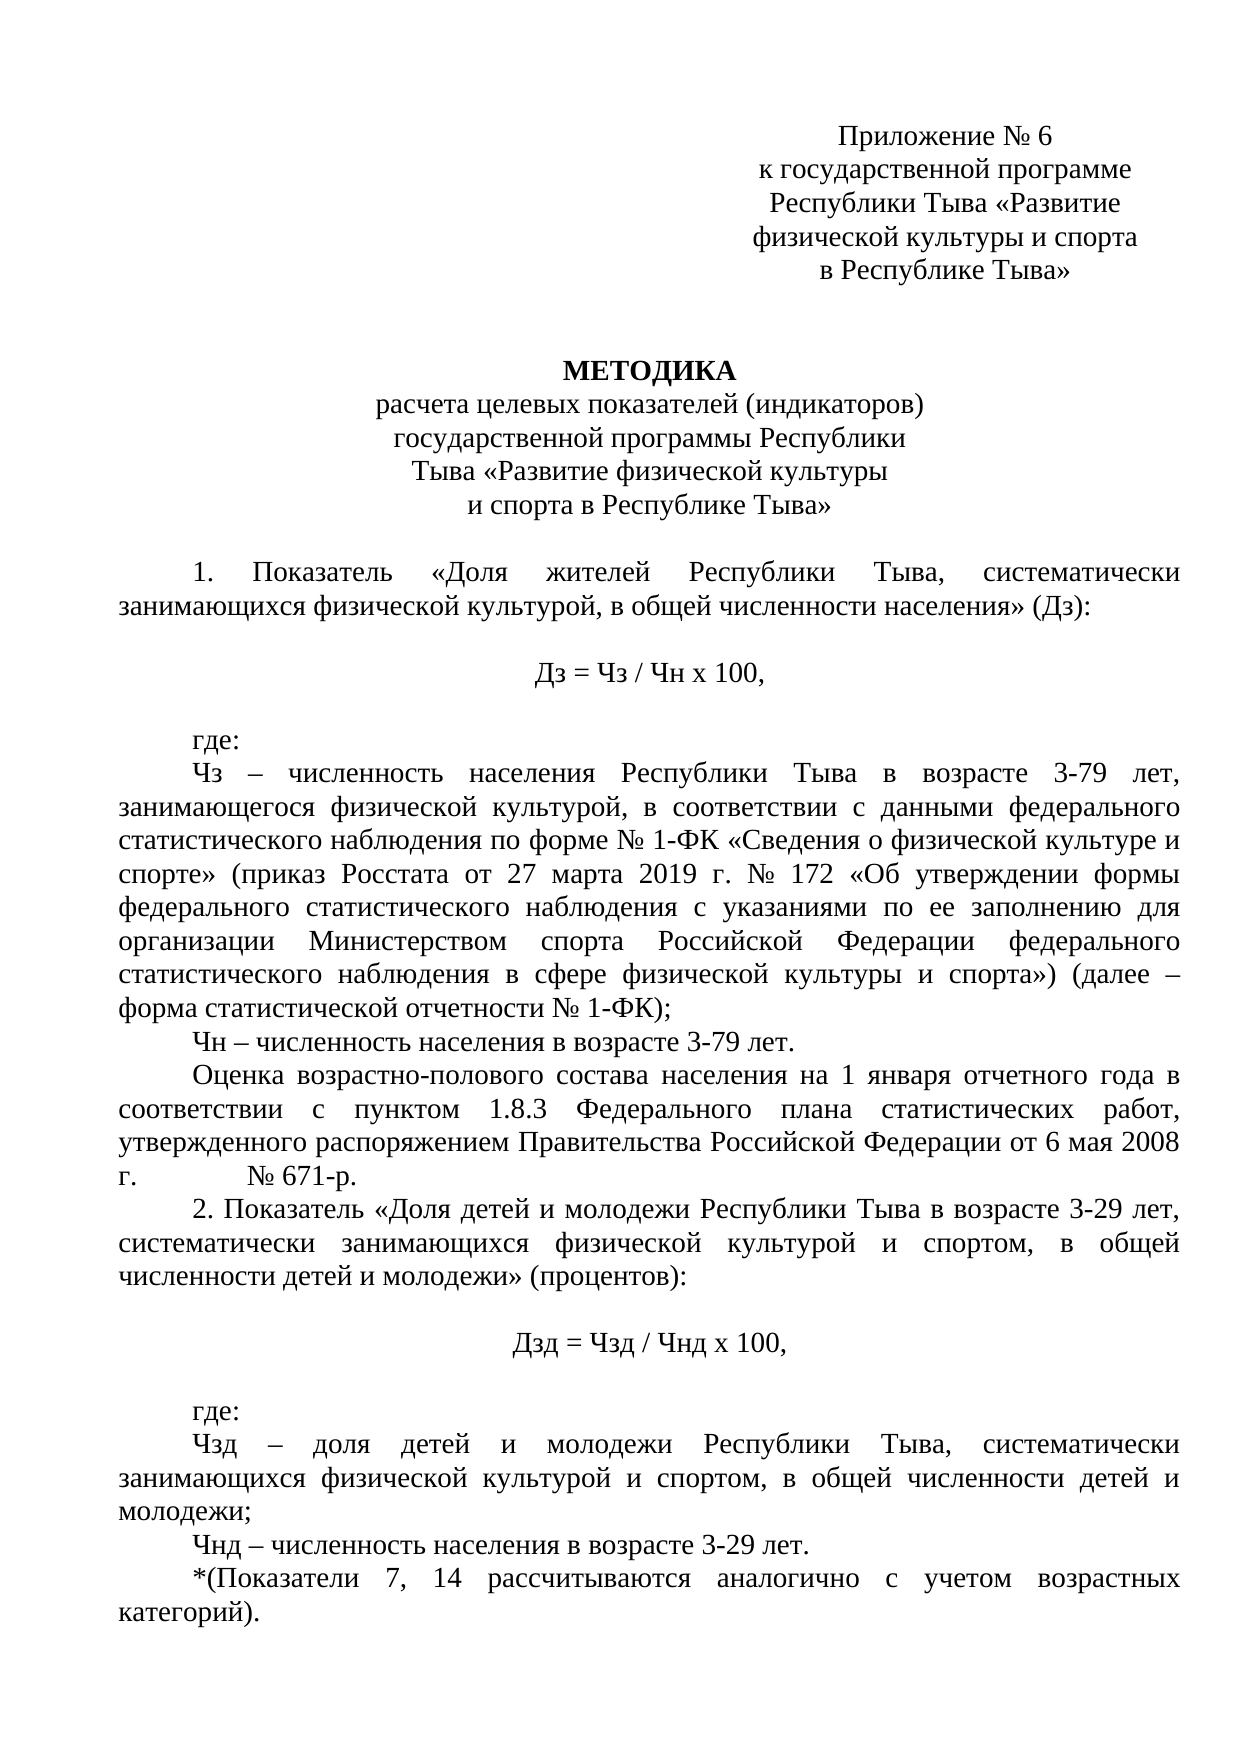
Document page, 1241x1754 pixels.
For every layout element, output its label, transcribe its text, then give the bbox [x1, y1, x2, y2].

text Чз – численность населения Республики Тыва в возрасте 3-79 лет, занимающегося физической культурой, в соответствии с данными федерального статистического наблюдения по форме № 1-ФК «Сведения о физической культуре и спорте» (приказ Росстата от 27 марта 2019 г. № 172 «Об утверждении формы федерального статистического наблюдения с указаниями по ее заполнению для организации Министерством спорта Российской Федерации федерального статистического наблюдения в сфере физической культуры и спорта») (далее – форма статистической отчетности № 1-ФК); [118, 755, 1181, 1024]
text Чн – численность населения в возрасте 3-79 лет. [118, 1024, 1181, 1057]
text Тыва «Развитие физической культуры [118, 453, 1181, 487]
text Дзд = Чзд / Чнд x 100, [118, 1326, 1181, 1359]
text Республики Тыва «Развитие физической культуры и спорта [709, 185, 1181, 252]
text Оценка возрастно-полового состава населения на 1 января отчетного года в соответствии с пунктом 1.8.3 Федерального плана статистических работ, утвержденного распоряжением Правительства Российской Федерации от 6 мая 2008 г. № 671-р. [118, 1057, 1181, 1191]
text МЕТОДИКА [118, 353, 1181, 386]
text где: [118, 1393, 1181, 1426]
text 1. Показатель «Доля жителей Республики Тыва, систематически занимающихся физической культурой, в общей численности населения» (Дз): [118, 554, 1181, 621]
text Дз = Чз / Чн x 100, [118, 655, 1181, 688]
text Чзд – доля детей и молодежи Республики Тыва, систематически занимающихся физической культурой и спортом, в общей численности детей и молодежи; [118, 1426, 1181, 1527]
text и спорта в Республике Тыва» [118, 487, 1181, 521]
text расчета целевых показателей (индикаторов) [118, 386, 1181, 420]
text в Республике Тыва» [709, 252, 1181, 286]
text к государственной программе [709, 152, 1181, 185]
text 2. Показатель «Доля детей и молодежи Республики Тыва в возрасте 3-29 лет, систематически занимающихся физической культурой и спортом, в общей численности детей и молодежи» (процентов): [118, 1191, 1181, 1292]
text Чнд – численность населения в возрасте 3-29 лет. [118, 1527, 1181, 1560]
text Приложение № 6 [709, 118, 1181, 152]
text государственной программы Республики [118, 420, 1181, 453]
text где: [118, 722, 1181, 755]
text *(Показатели 7, 14 рассчитываются аналогично с учетом возрастных категорий). [118, 1560, 1181, 1627]
